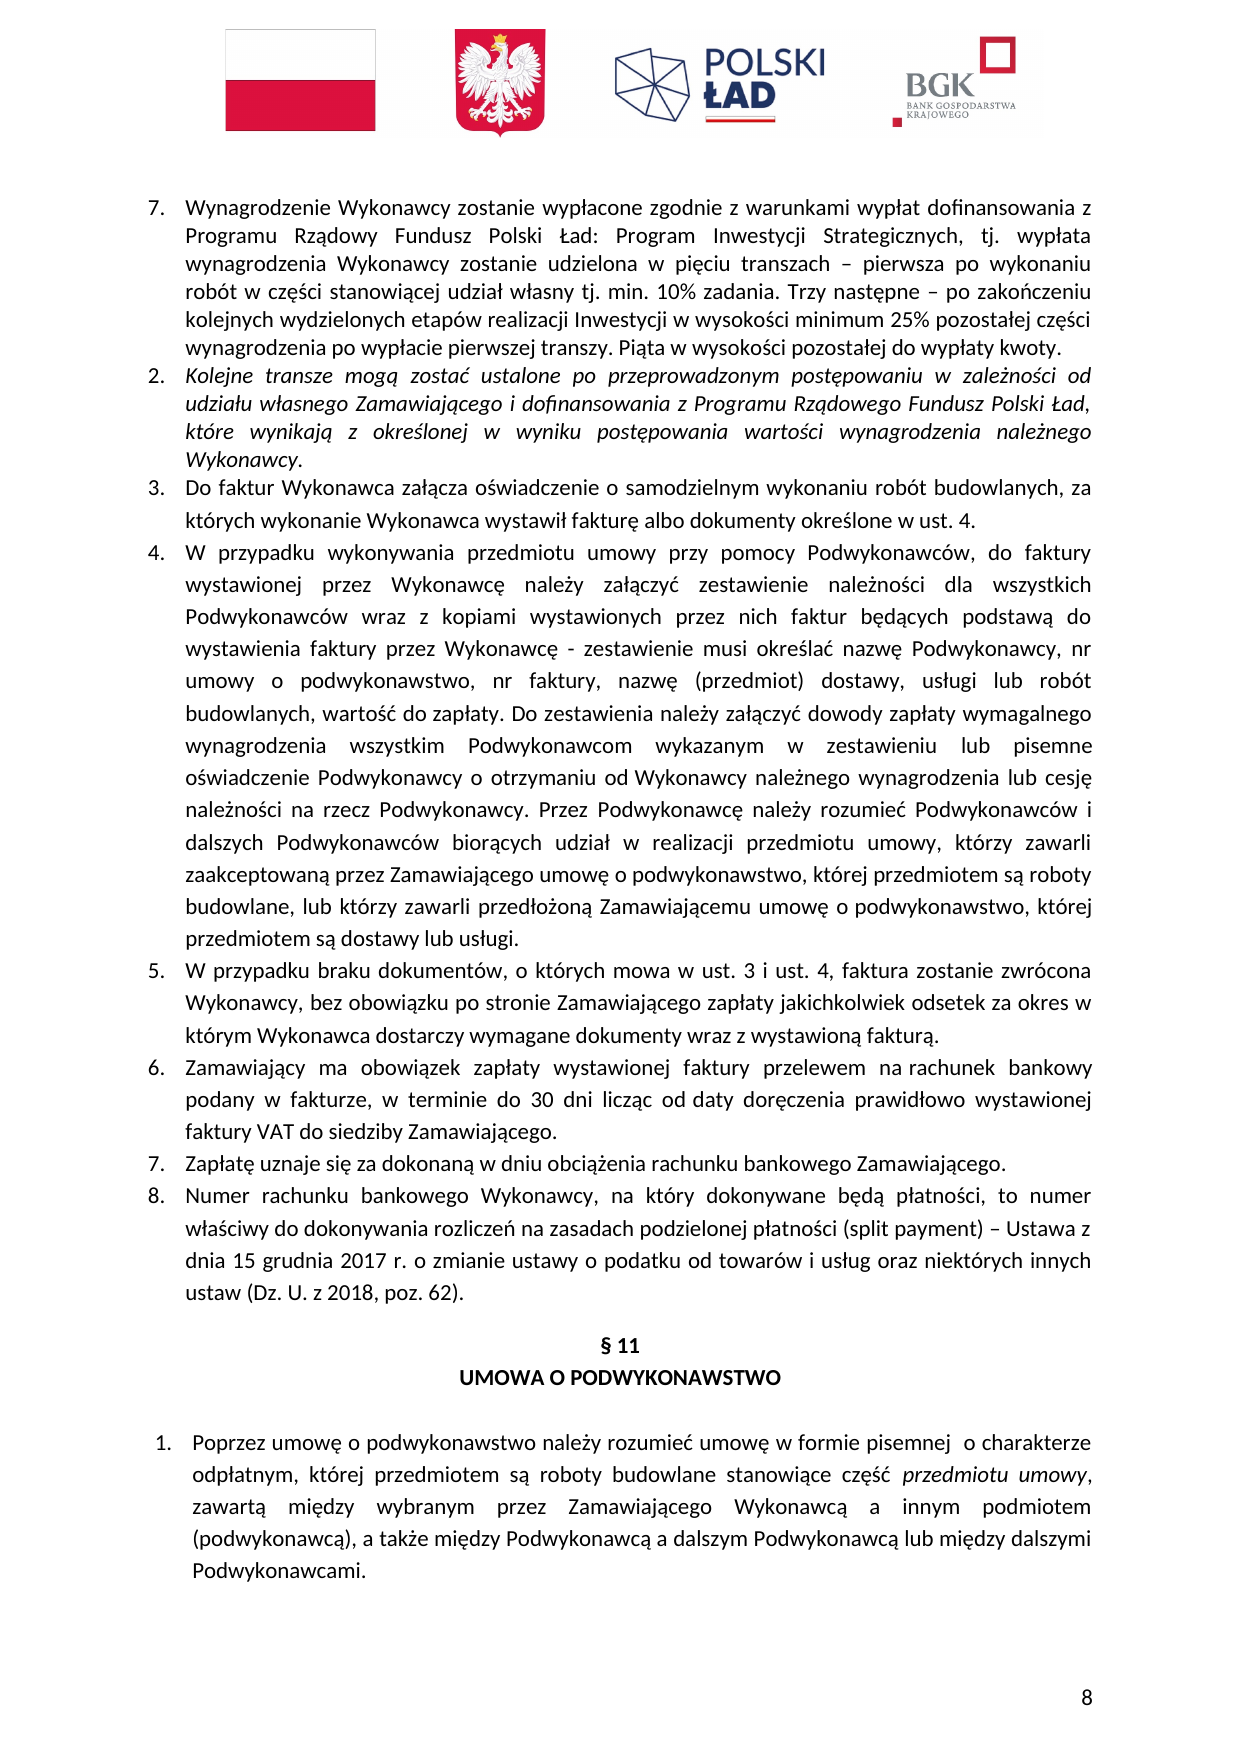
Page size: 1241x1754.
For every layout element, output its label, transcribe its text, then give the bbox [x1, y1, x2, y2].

list W przypadku wykonywania przedmiotu umowy przy pomocy Podwykonawców, do faktury wystawionej przez Wykonawcę należy załączyć zestawienie należności dla wszystkich Podwykonawców wraz z kopiami wystawionych przez nich faktur będących podstawą do wystawienia faktury przez Wykonawcę - zestawienie musi określać nazwę Podwykonawcy, nr umowy o podwykonawstwo, nr faktury, nazwę (przedmiot) dostawy, usługi lub robót budowlanych, wartość do zapłaty. Do zestawienia należy załączyć dowody zapłaty wymagalnego wynagrodzenia wszystkim Podwykonawcom wykazanym w zestawieniu lub pisemne oświadczenie Podwykonawcy o otrzymaniu od Wykonawcy należnego wynagrodzenia lub cesję należności na rzecz Podwykonawcy. Przez Podwykonawcę należy rozumieć Podwykonawców i dalszych Podwykonawców biorących udział w realizacji przedmiotu umowy, którzy zawarli zaakceptowaną przez Zamawiającego umowę o podwykonawstwo, której przedmiotem są roboty budowlane, lub którzy zawarli przedłożoną Zamawiającemu umowę o podwykonawstwo, której przedmiotem są dostawy lub usługi. [148, 538, 1093, 952]
list Kolejne transze mogą zostać ustalone po przeprowadzonym postępowaniu w zależności od udziału własnego Zamawiającego i dofinansowania z Programu Rządowego Fundusz Polski Ład, które wynikają z określonej w wyniku postępowania wartości wynagrodzenia należnego Wykonawcy. [148, 361, 1093, 473]
list W przypadku braku dokumentów, o których mowa w ust. 3 i ust. 4, faktura zostanie zwrócona Wykonawcy, bez obowiązku po stronie Zamawiającego zapłaty jakichkolwiek odsetek za okres w którym Wykonawca dostarczy wymagane dokumenty wraz z wystawioną fakturą. [148, 956, 1093, 1049]
list UMOWA O PODWYKONAWSTWO [148, 1363, 1093, 1391]
list Do faktur Wykonawca załącza oświadczenie o samodzielnym wykonaniu robót budowlanych, za których wykonanie Wykonawca wystawił fakturę albo dokumenty określone w ust. 4. [148, 473, 1093, 534]
list Zamawiający ma obowiązek zapłaty wystawionej faktury przelewem na rachunek bankowy podany w fakturze, w terminie do 30 dni licząc od daty doręczenia prawidłowo wystawionej faktury VAT do siedziby Zamawiającego. [148, 1053, 1093, 1145]
list Poprzez umowę o podwykonawstwo należy rozumieć umowę w formie pisemnej o charakterze odpłatnym, której przedmiotem są roboty budowlane stanowiące część przedmiotu umowy, zawartą między wybranym przez Zamawiającego Wykonawcą a innym podmiotem (podwykonawcą), a także między Podwykonawcą a dalszym Podwykonawcą lub między dalszymi Podwykonawcami. [154, 1428, 1093, 1584]
picture [225, 29, 1045, 138]
list Zapłatę uznaje się za dokonaną w dniu obciążenia rachunku bankowego Zamawiającego. [148, 1149, 1093, 1177]
list Numer rachunku bankowego Wykonawcy, na który dokonywane będą płatności, to numer właściwy do dokonywania rozliczeń na zasadach podzielonej płatności (split payment) – Ustawa z dnia 15 grudnia 2017 r. o zmianie ustawy o podatku od towarów i usług oraz niektórych innych ustaw (Dz. U. z 2018, poz. 62). [148, 1182, 1093, 1306]
list § 11 [148, 1331, 1093, 1359]
list Wynagrodzenie Wykonawcy zostanie wypłacone zgodnie z warunkami wypłat dofinansowania z Programu Rządowy Fundusz Polski Ład: Program Inwestycji Strategicznych, tj. wypłata wynagrodzenia Wykonawcy zostanie udzielona w pięciu transzach – pierwsza po wykonaniu robót w części stanowiącej udział własny tj. min. 10% zadania. Trzy następne – po zakończeniu kolejnych wydzielonych etapów realizacji Inwestycji w wysokości minimum 25% pozostałej części wynagrodzenia po wypłacie pierwszej transzy. Piąta w wysokości pozostałej do wypłaty kwoty. [148, 193, 1093, 361]
